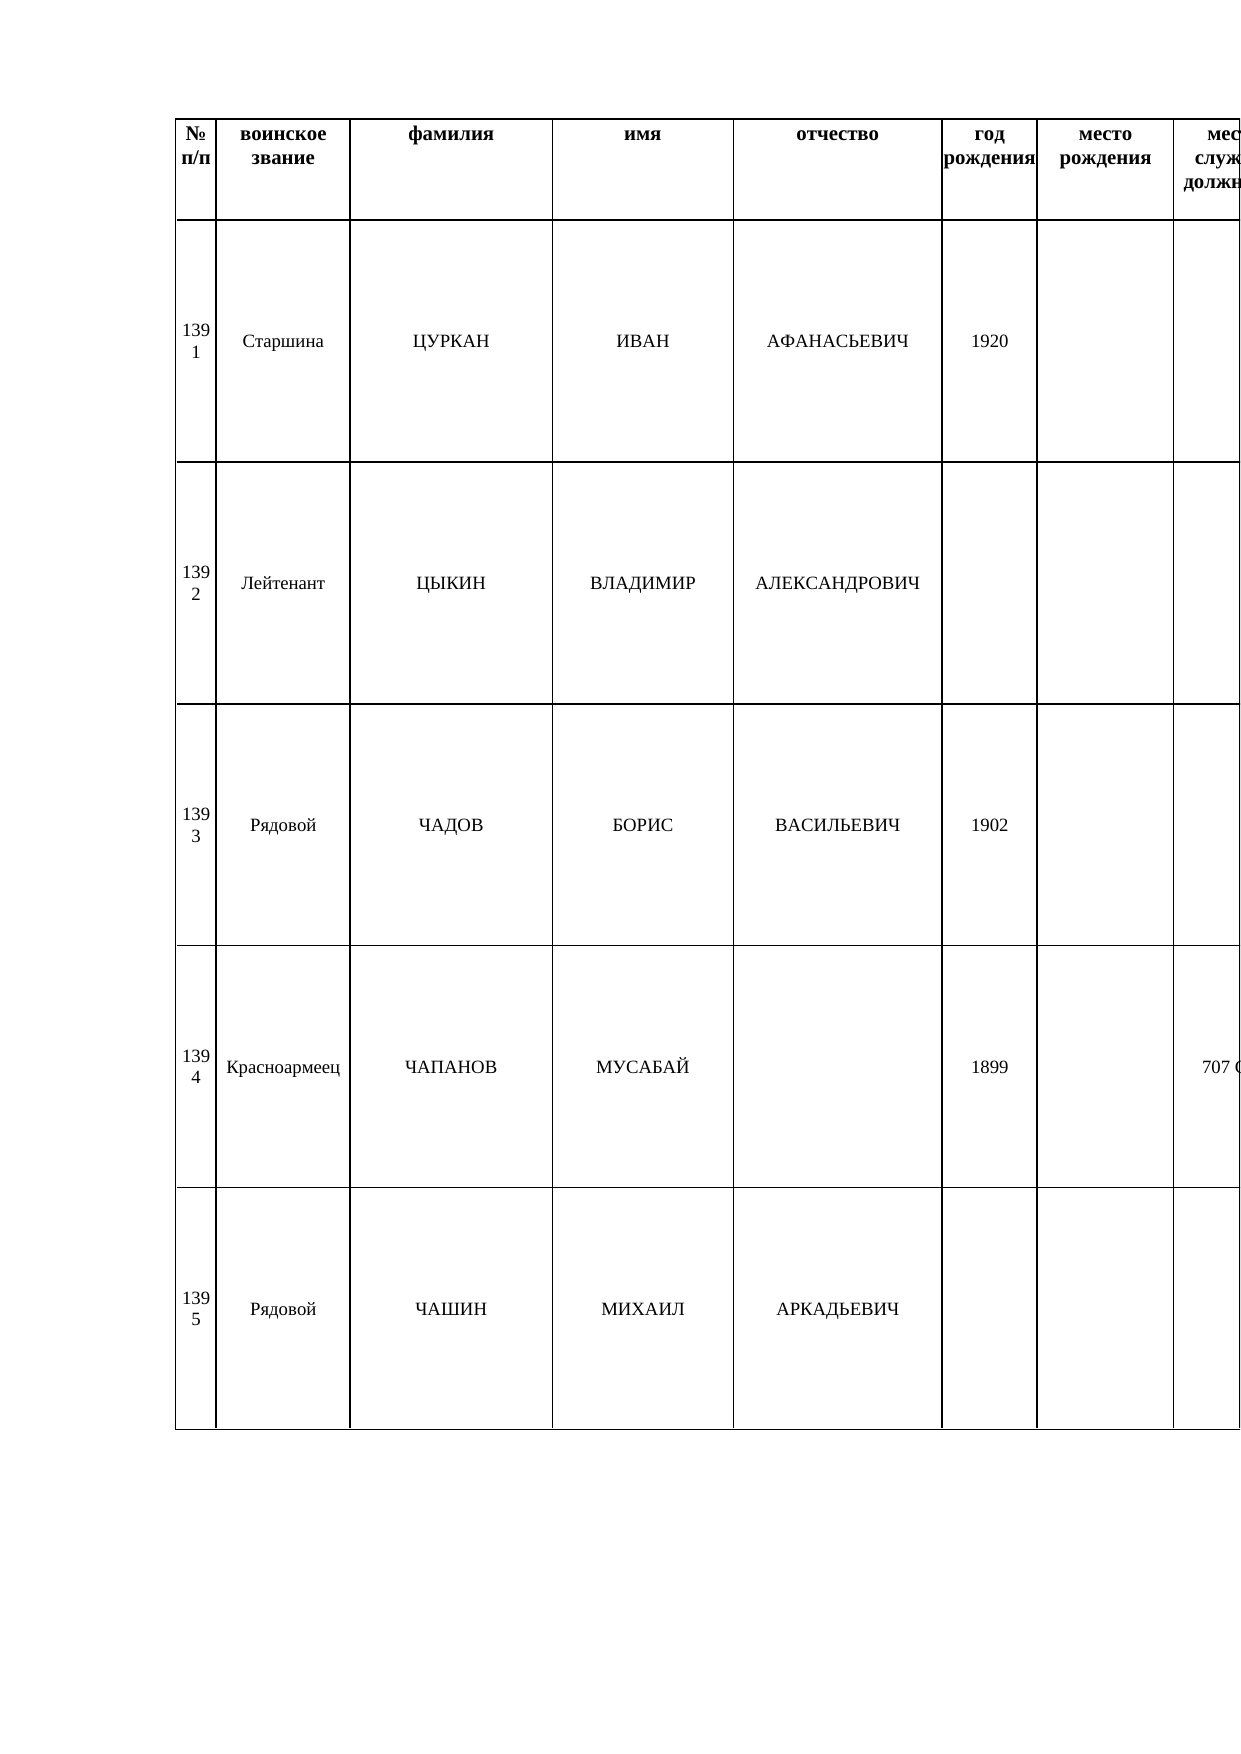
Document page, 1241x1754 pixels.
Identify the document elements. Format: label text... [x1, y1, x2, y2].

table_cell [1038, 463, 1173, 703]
table_header место рождения [1038, 120, 1173, 219]
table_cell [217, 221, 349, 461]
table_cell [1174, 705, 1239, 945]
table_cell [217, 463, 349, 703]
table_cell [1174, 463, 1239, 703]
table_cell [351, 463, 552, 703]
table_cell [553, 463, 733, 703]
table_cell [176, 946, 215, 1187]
table_header фамилия [351, 120, 552, 219]
table_header год рождения [943, 120, 1036, 219]
table_header воинское звание [217, 120, 349, 219]
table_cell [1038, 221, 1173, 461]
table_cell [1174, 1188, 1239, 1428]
table_header место службы, должность [1174, 120, 1239, 219]
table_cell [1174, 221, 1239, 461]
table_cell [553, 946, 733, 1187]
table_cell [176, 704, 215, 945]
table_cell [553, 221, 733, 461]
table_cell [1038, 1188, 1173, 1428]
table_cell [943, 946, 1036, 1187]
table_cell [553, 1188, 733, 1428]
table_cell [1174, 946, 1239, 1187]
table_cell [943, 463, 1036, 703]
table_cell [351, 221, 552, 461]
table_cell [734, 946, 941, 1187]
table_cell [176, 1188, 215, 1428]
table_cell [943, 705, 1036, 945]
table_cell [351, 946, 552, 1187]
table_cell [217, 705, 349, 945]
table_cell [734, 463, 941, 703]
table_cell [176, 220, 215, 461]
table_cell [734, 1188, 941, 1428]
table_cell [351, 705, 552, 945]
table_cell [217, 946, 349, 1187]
table_header № п/п [176, 120, 215, 219]
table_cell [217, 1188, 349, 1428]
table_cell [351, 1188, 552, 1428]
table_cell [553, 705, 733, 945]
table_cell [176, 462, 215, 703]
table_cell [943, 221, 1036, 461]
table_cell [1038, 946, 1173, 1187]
table_header имя [553, 120, 733, 219]
table_header отчество [734, 120, 941, 219]
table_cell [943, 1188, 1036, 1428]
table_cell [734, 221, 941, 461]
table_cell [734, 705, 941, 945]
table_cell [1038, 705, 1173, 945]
